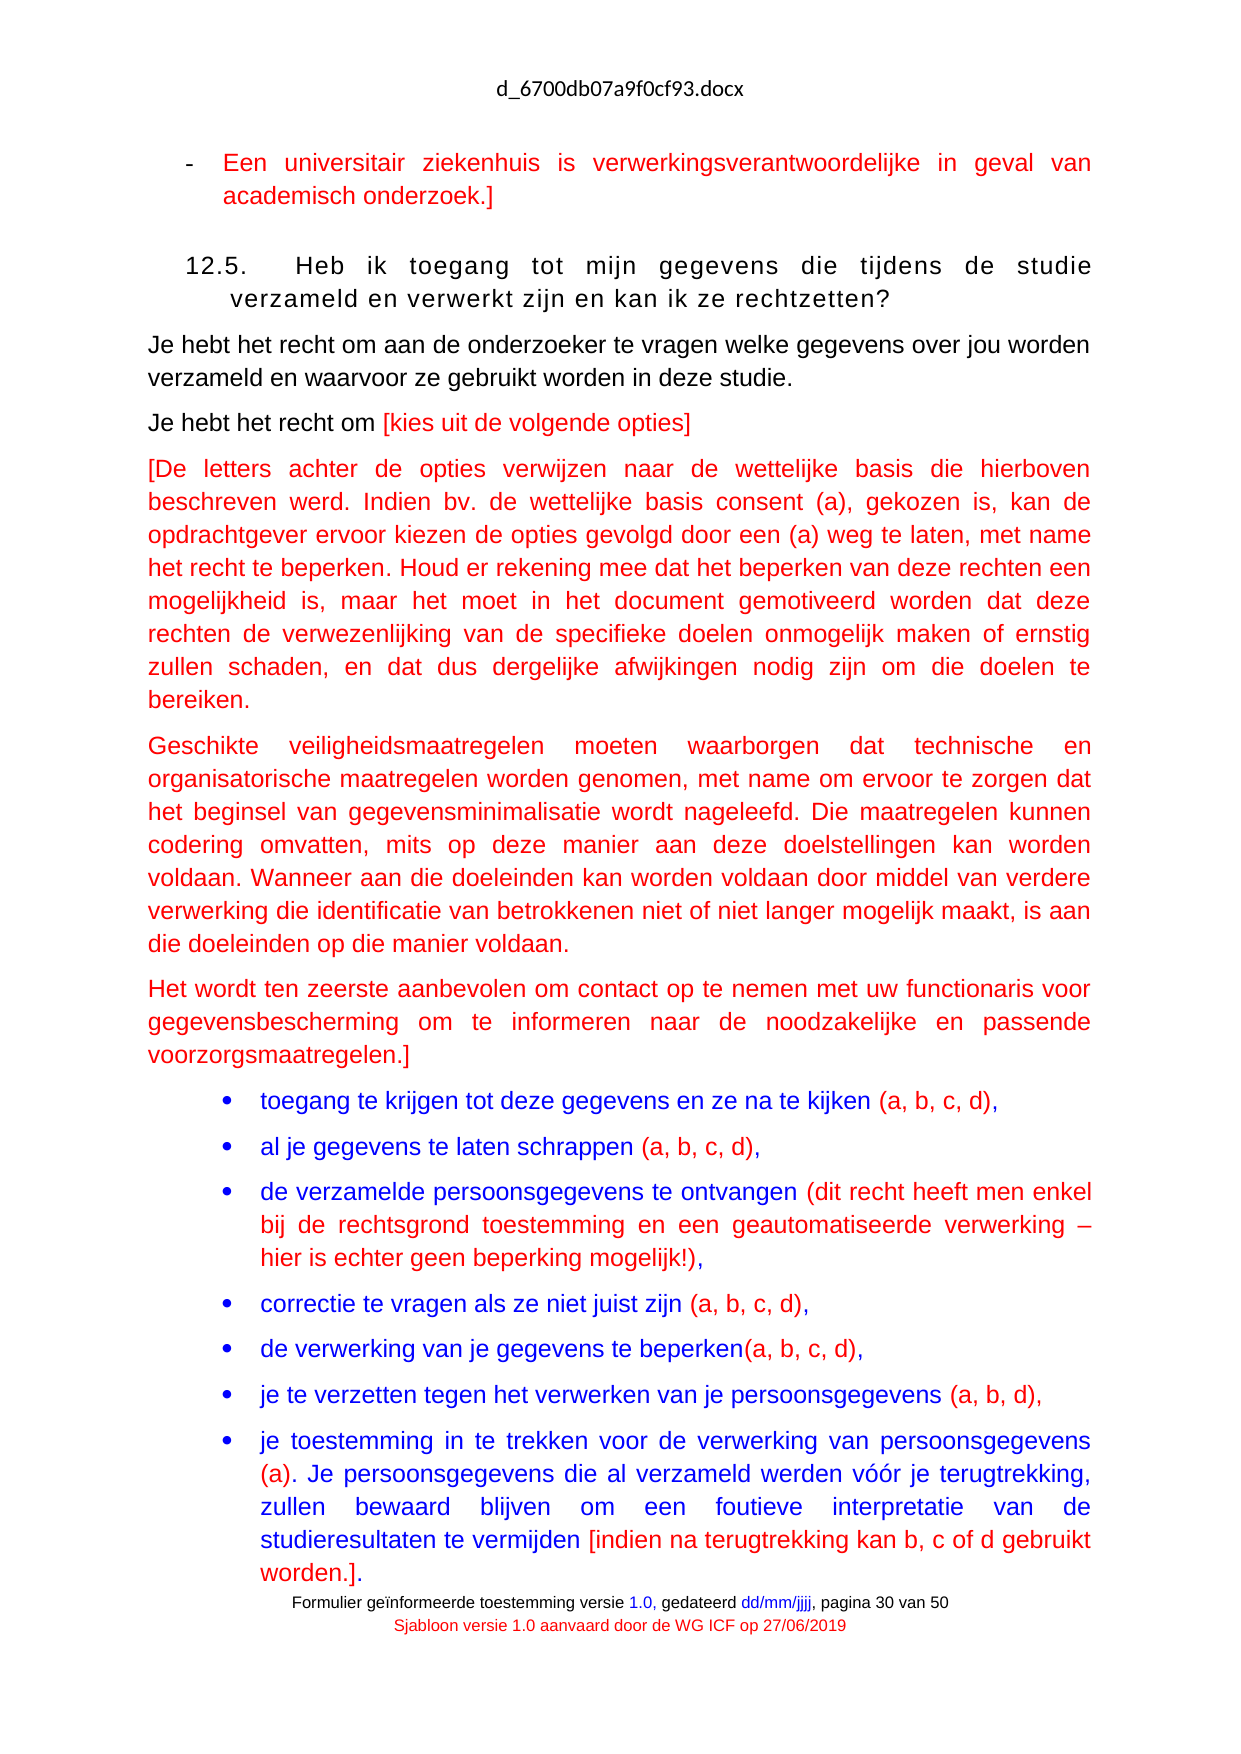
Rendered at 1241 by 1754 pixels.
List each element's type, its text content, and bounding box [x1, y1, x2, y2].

text Je hebt het recht om aan de onderzoeker te vragen welke gegevens over jou worden verzameld en waarvoor ze gebruikt worden in deze studie. [148, 330, 1092, 392]
list al je gegevens te laten schrappen (a, b, c, d), [223, 1131, 1092, 1160]
list je te verzetten tegen het verwerken van je persoonsgegevens (a, b, d), [223, 1380, 1092, 1409]
list de verzamelde persoonsgegevens te ontvangen (dit recht heeft men enkel bij de rechtsgrond toestemming en een geautomatiseerde verwerking – hier is echter geen beperking mogelijk!), [223, 1177, 1092, 1272]
list je toestemming in te trekken voor de verwerking van persoonsgegevens (a). Je persoonsgegevens die al verzameld werden vóór je terugtrekking, zullen bewaard blijven om een foutieve interpretatie van de studieresultaten te vermijden [indien na terugtrekking kan b, c of d gebruikt worden.]. [223, 1426, 1092, 1587]
list correctie te vragen als ze niet juist zijn (a, b, c, d), [223, 1289, 1092, 1318]
text [De letters achter de opties verwijzen naar de wettelijke basis die hierboven beschreven werd. Indien bv. de wettelijke basis consent (a), gekozen is, kan de opdrachtgever ervoor kiezen de opties gevolgd door een (a) weg te laten, met name het recht te beperken. Houd er rekening mee dat het beperken van deze rechten een mogelijkheid is, maar het moet in het document gemotiveerd worden dat deze rechten de verwezenlijking van de specifieke doelen onmogelijk maken of ernstig zullen schaden, en dat dus dergelijke afwijkingen nodig zijn om die doelen te bereiken. [148, 454, 1092, 714]
text Het wordt ten zeerste aanbevolen om contact op te nemen met uw functionaris voor gegevensbescherming om te informeren naar de noodzakelijke en passende voorzorgsmaatregelen.] [148, 974, 1092, 1069]
list de verwerking van je gegevens te beperken(a, b, c, d), [223, 1334, 1092, 1363]
text Geschikte veiligheidsmaatregelen moeten waarborgen dat technische en organisatorische maatregelen worden genomen, met name om ervoor te zorgen dat het beginsel van gegevensminimalisatie wordt nageleefd. Die maatregelen kunnen codering omvatten, mits op deze manier aan deze doelstellingen kan worden voldaan. Wanneer aan die doeleinden kan worden voldaan door middel van verdere verwerking die identificatie van betrokkenen niet of niet langer mogelijk maakt, is aan die doeleinden op die manier voldaan. [148, 731, 1092, 957]
text Je hebt het recht om [kies uit de volgende opties] [148, 408, 1092, 437]
subtitle Heb ik toegang tot mijn gegevens die tijdens de studie verzameld en verwerkt zijn en kan ik ze rechtzetten? [185, 251, 1092, 313]
list toegang te krijgen tot deze gegevens en ze na te kijken (a, b, c, d), [223, 1086, 1092, 1115]
list Een universitair ziekenhuis is verwerkingsverantwoordelijke in geval van academisch onderzoek.] [185, 148, 1092, 209]
